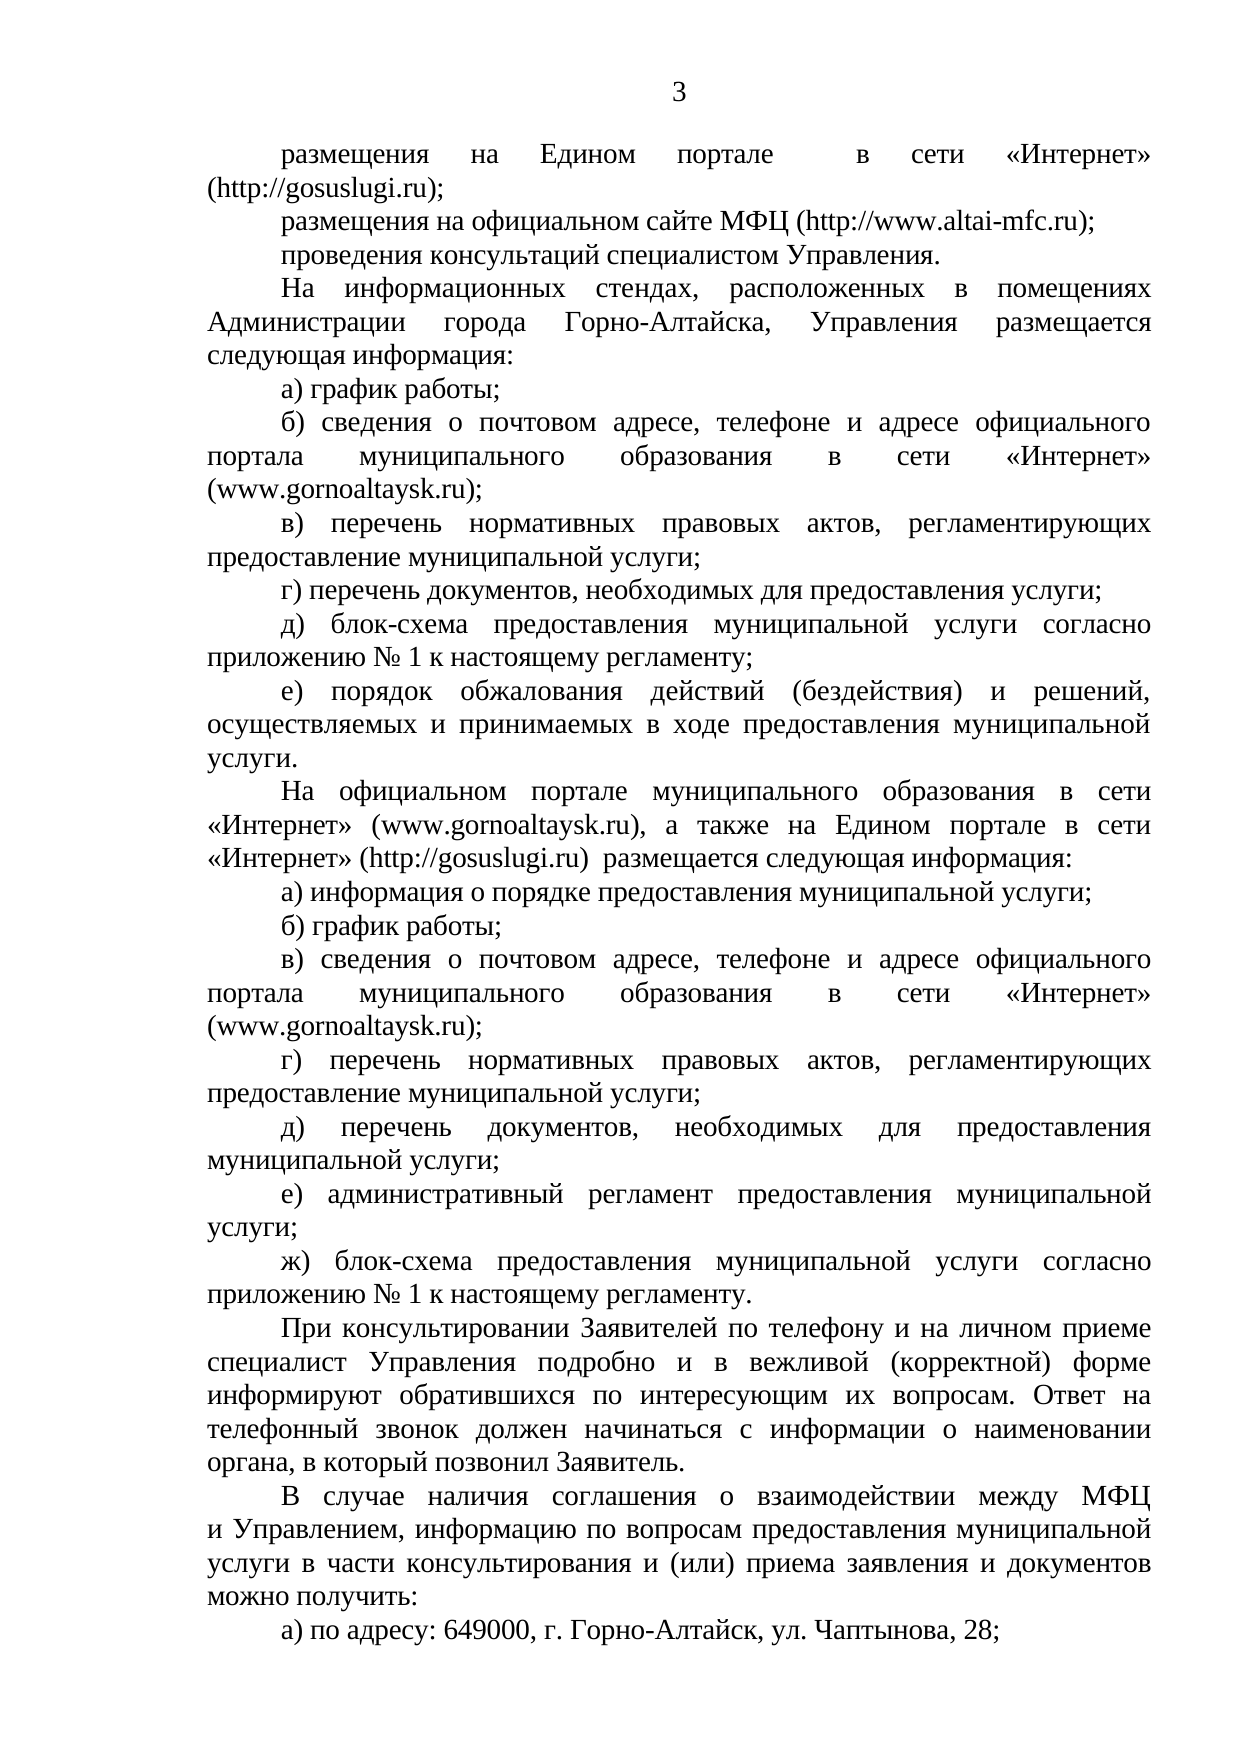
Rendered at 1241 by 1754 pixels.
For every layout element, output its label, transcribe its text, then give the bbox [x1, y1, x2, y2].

text г) перечень документов, необходимых для предоставления услуги; [207, 572, 1152, 606]
text В случае наличия соглашения о взаимодействии между МФЦ и Управлением, информацию по вопросам предоставления муниципальной услуги в части консультирования и (или) приема заявления и документов можно получить: [207, 1478, 1152, 1612]
text е) административный регламент предоставления муниципальной услуги; [207, 1176, 1152, 1243]
text б) график работы; [207, 908, 1152, 941]
text При консультировании Заявителей по телефону и на личном приеме специалист Управления подробно и в вежливой (корректной) форме информируют обратившихся по интересующим их вопросам. Ответ на телефонный звонок должен начинаться с информации о наименовании органа, в который позвонил Заявитель. [207, 1310, 1152, 1478]
text размещения на Едином портале в сети «Интернет» (http://gosuslugi.ru); [207, 136, 1152, 203]
text проведения консультаций специалистом Управления. [207, 237, 1152, 270]
text а) информация о порядке предоставления муниципальной услуги; [207, 874, 1152, 908]
text б) сведения о почтовом адресе, телефоне и адресе официального портала муниципального образования в сети «Интернет» (www.gornoaltaysk.ru); [207, 404, 1152, 505]
text а) график работы; [207, 371, 1152, 404]
text в) перечень нормативных правовых актов, регламентирующих предоставление муниципальной услуги; [207, 505, 1152, 572]
text размещения на официальном сайте МФЦ (http://www.altai-mfc.ru); [207, 203, 1152, 237]
text в) сведения о почтовом адресе, телефоне и адресе официального портала муниципального образования в сети «Интернет» (www.gornoaltaysk.ru); [207, 941, 1152, 1042]
text д) перечень документов, необходимых для предоставления муниципальной услуги; [207, 1109, 1152, 1176]
text г) перечень нормативных правовых актов, регламентирующих предоставление муниципальной услуги; [207, 1042, 1152, 1109]
text ж) блок-схема предоставления муниципальной услуги согласно приложению № 1 к настоящему регламенту. [207, 1243, 1152, 1310]
text е) порядок обжалования действий (бездействия) и решений, осуществляемых и принимаемых в ходе предоставления муниципальной услуги. [207, 673, 1152, 773]
text На официальном портале муниципального образования в сети «Интернет» (www.gornoaltaysk.ru), а также на Едином портале в сети «Интернет» (http://gosuslugi.ru) размещается следующая информация: [207, 773, 1152, 874]
text а) по адресу: 649000, г. Горно-Алтайск, ул. Чаптынова, 28; [207, 1612, 1152, 1646]
text д) блок-схема предоставления муниципальной услуги согласно приложению № 1 к настоящему регламенту; [207, 606, 1152, 673]
text На информационных стендах, расположенных в помещениях Администрации города Горно-Алтайска, Управления размещается следующая информация: [207, 270, 1152, 371]
